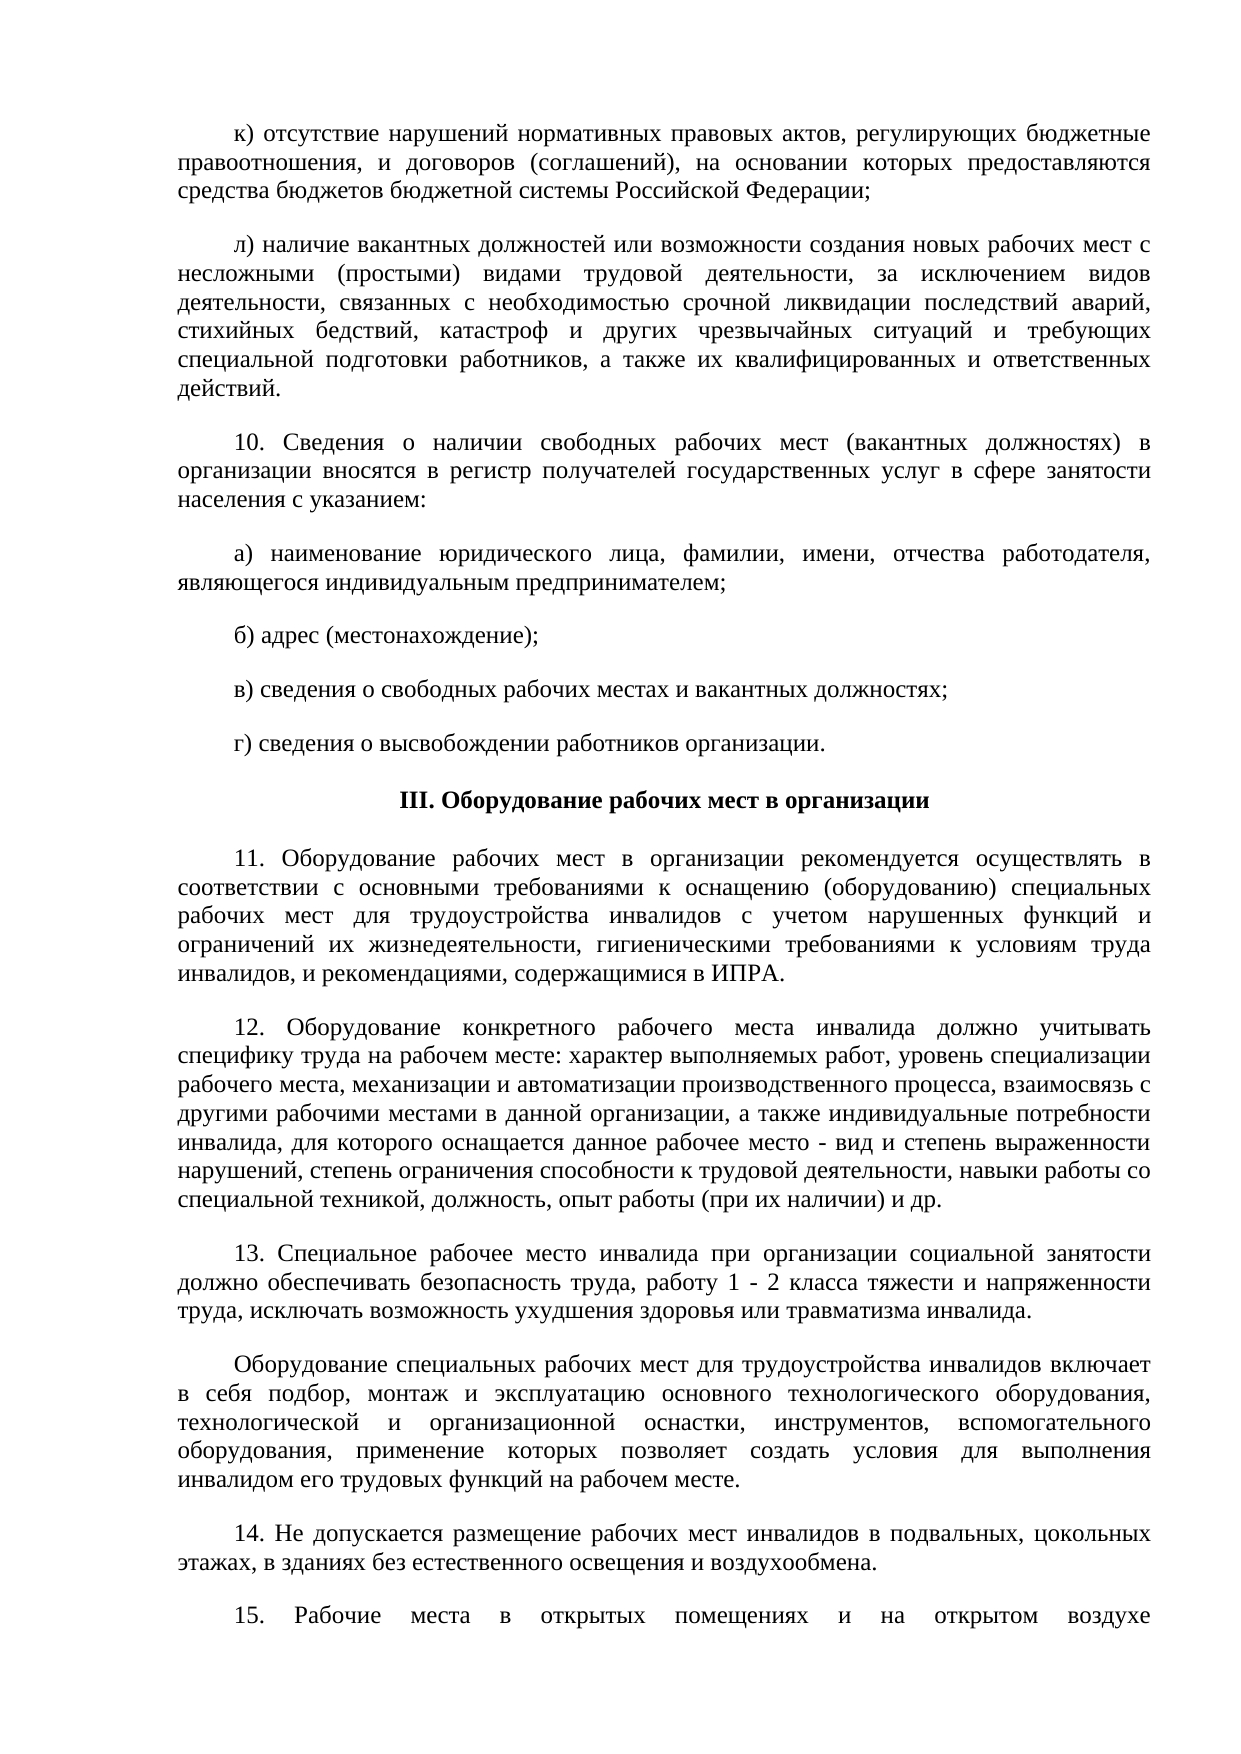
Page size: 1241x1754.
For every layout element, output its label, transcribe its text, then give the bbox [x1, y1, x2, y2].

title III. Оборудование рабочих мест в организации [177, 786, 1152, 814]
text а) наименование юридического лица, фамилии, имени, отчества работодателя, являющегося индивидуальным предпринимателем; [177, 538, 1152, 596]
text г) сведения о высвобождении работников организации. [177, 728, 1152, 757]
text л) наличие вакантных должностей или возможности создания новых рабочих мест с несложными (простыми) видами трудовой деятельности, за исключением видов деятельности, связанных с необходимостью срочной ликвидации последствий аварий, стихийных бедствий, катастроф и других чрезвычайных ситуаций и требующих специальной подготовки работников, а также их квалифицированных и ответственных действий. [177, 229, 1152, 402]
text 11. Оборудование рабочих мест в организации рекомендуется осуществлять в соответствии с основными требованиями к оснащению (оборудованию) специальных рабочих мест для трудоустройства инвалидов с учетом нарушенных функций и ограничений их жизнедеятельности, гигиеническими требованиями к условиям труда инвалидов, и рекомендациями, содержащимися в ИПРА. [177, 843, 1152, 987]
text 10. Сведения о наличии свободных рабочих мест (вакантных должностях) в организации вносятся в регистр получателей государственных услуг в сфере занятости населения с указанием: [177, 427, 1152, 513]
text 14. Не допускается размещение рабочих мест инвалидов в подвальных, цокольных этажах, в зданиях без естественного освещения и воздухообмена. [177, 1518, 1152, 1576]
text в) сведения о свободных рабочих местах и вакантных должностях; [177, 674, 1152, 703]
text к) отсутствие нарушений нормативных правовых актов, регулирующих бюджетные правоотношения, и договоров (соглашений), на основании которых предоставляются средства бюджетов бюджетной системы Российской Федерации; [177, 118, 1152, 204]
text Оборудование специальных рабочих мест для трудоустройства инвалидов включает в себя подбор, монтаж и эксплуатацию основного технологического оборудования, технологической и организационной оснастки, инструментов, вспомогательного оборудования, применение которых позволяет создать условия для выполнения инвалидом его трудовых функций на рабочем месте. [177, 1349, 1152, 1493]
text б) адрес (местонахождение); [177, 621, 1152, 649]
text 12. Оборудование конкретного рабочего места инвалида должно учитывать специфику труда на рабочем месте: характер выполняемых работ, уровень специализации рабочего места, механизации и автоматизации производственного процесса, взаимосвязь с другими рабочими местами в данной организации, а также индивидуальные потребности инвалида, для которого оснащается данное рабочее место - вид и степень выраженности нарушений, степень ограничения способности к трудовой деятельности, навыки работы со специальной техникой, должность, опыт работы (при их наличии) и др. [177, 1012, 1152, 1213]
text 13. Специальное рабочее место инвалида при организации социальной занятости должно обеспечивать безопасность труда, работу 1 - 2 класса тяжести и напряженности труда, исключать возможность ухудшения здоровья или травматизма инвалида. [177, 1238, 1152, 1324]
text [177, 1601, 1152, 1629]
